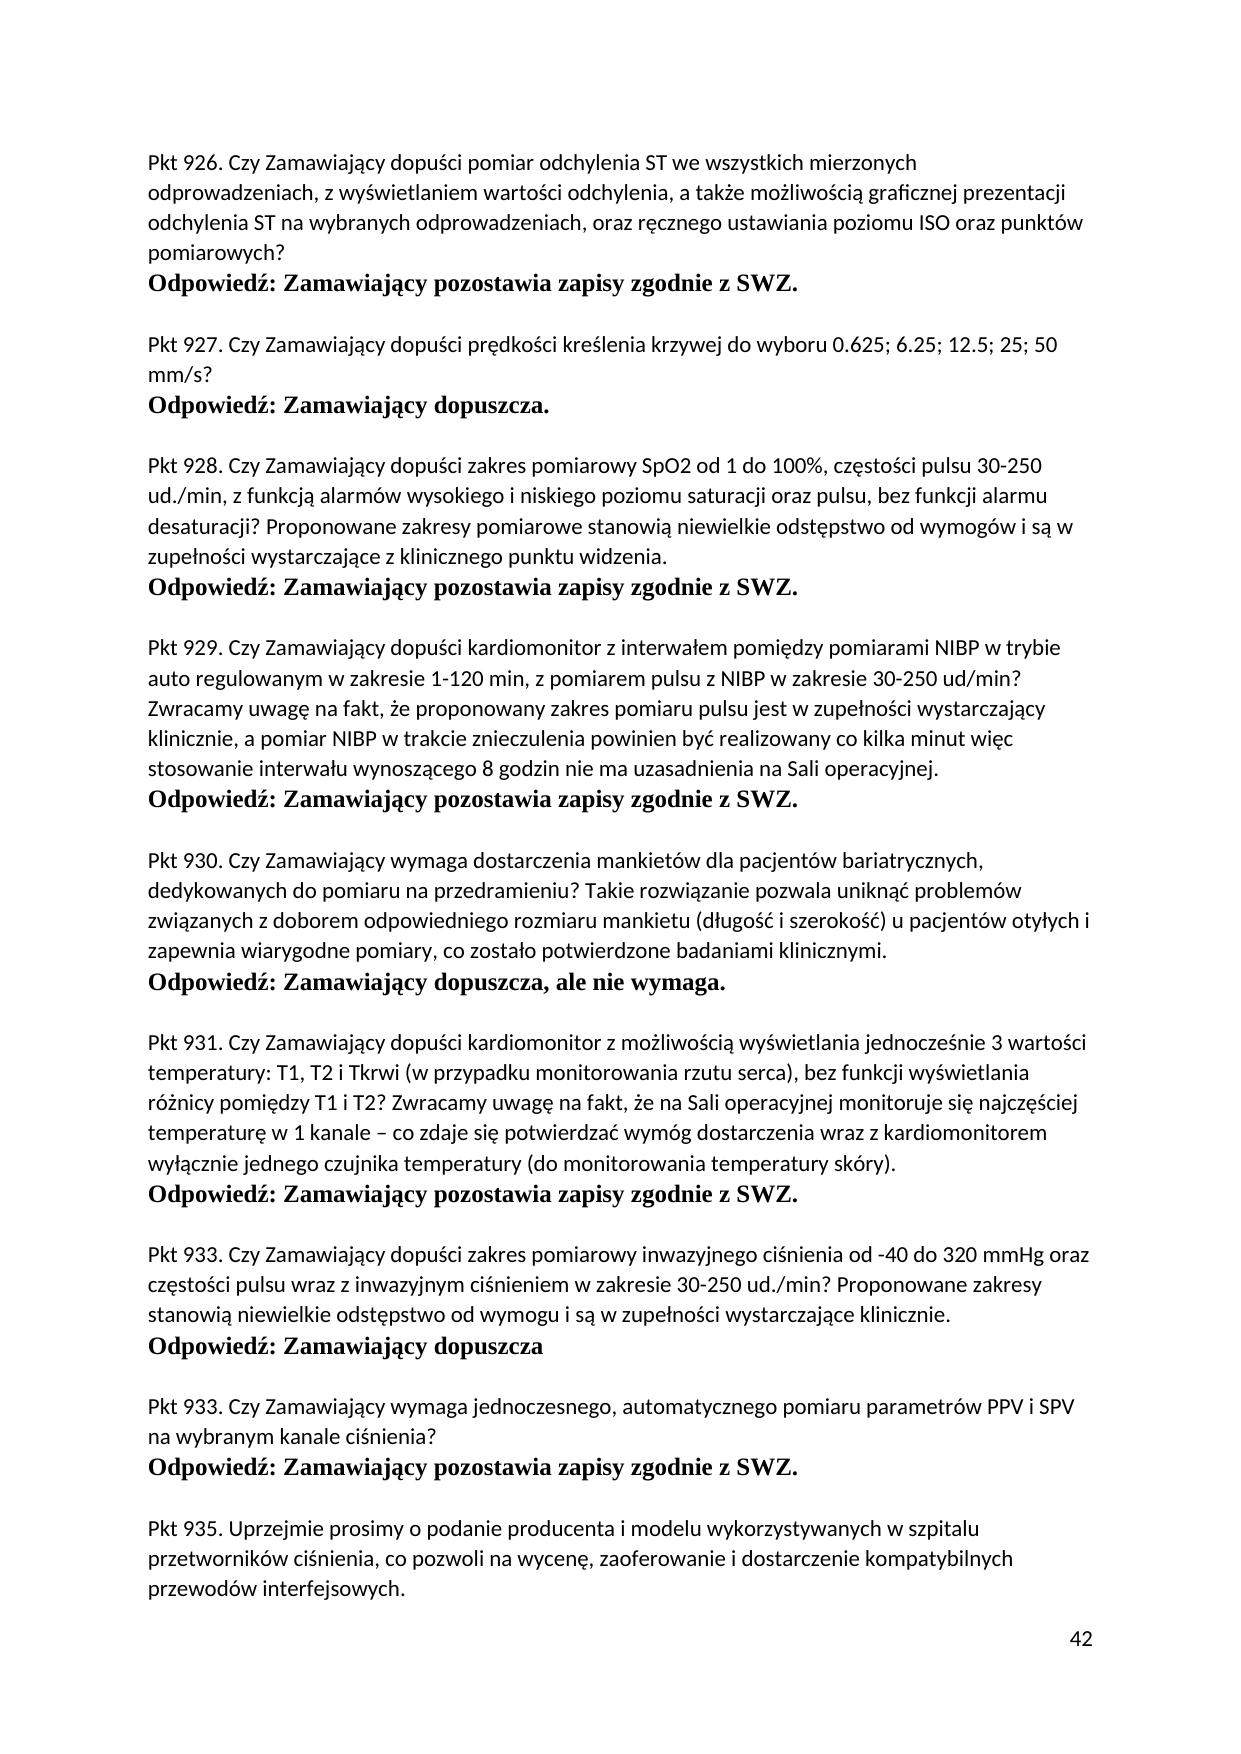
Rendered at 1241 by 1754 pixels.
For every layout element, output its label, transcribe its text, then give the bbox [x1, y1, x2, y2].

text Pkt 933. Czy Zamawiający wymaga jednoczesnego, automatycznego pomiaru parametrów PPV i SPV na wybranym kanale ciśnienia? [148, 1392, 1093, 1450]
text Pkt 930. Czy Zamawiający wymaga dostarczenia mankietów dla pacjentów bariatrycznych, dedykowanych do pomiaru na przedramieniu? Takie rozwiązanie pozwala uniknąć problemów związanych z doborem odpowiedniego rozmiaru mankietu (długość i szerokość) u pacjentów otyłych i zapewnia wiarygodne pomiary, co zostało potwierdzone badaniami klinicznymi. [148, 846, 1093, 964]
text Pkt 926. Czy Zamawiający dopuści pomiar odchylenia ST we wszystkich mierzonych odprowadzeniach, z wyświetlaniem wartości odchylenia, a także możliwością graficznej prezentacji odchylenia ST na wybranych odprowadzeniach, oraz ręcznego ustawiania poziomu ISO oraz punktów pomiarowych? [148, 148, 1093, 266]
text Odpowiedź: Zamawiający dopuszcza, ale nie wymaga. [148, 967, 1093, 995]
text Odpowiedź: Zamawiający pozostawia zapisy zgodnie z SWZ. [148, 784, 1093, 813]
text Odpowiedź: Zamawiający pozostawia zapisy zgodnie z SWZ. [148, 268, 1093, 297]
text Pkt 927. Czy Zamawiający dopuści prędkości kreślenia krzywej do wyboru 0.625; 6.25; 12.5; 25; 50 mm/s? [148, 330, 1093, 388]
text Pkt 935. Uprzejmie prosimy o podanie producenta i modelu wykorzystywanych w szpitalu przetworników ciśnienia, co pozwoli na wycenę, zaoferowanie i dostarczenie kompatybilnych przewodów interfejsowych. [148, 1514, 1093, 1602]
text Pkt 933. Czy Zamawiający dopuści zakres pomiarowy inwazyjnego ciśnienia od -40 do 320 mmHg oraz częstości pulsu wraz z inwazyjnym ciśnieniem w zakresie 30-250 ud./min? Proponowane zakresy stanowią niewielkie odstępstwo od wymogu i są w zupełności wystarczające klinicznie. [148, 1240, 1093, 1328]
text Odpowiedź: Zamawiający pozostawia zapisy zgodnie z SWZ. [148, 1452, 1093, 1481]
text Pkt 928. Czy Zamawiający dopuści zakres pomiarowy SpO2 od 1 do 100%, częstości pulsu 30-250 ud./min, z funkcją alarmów wysokiego i niskiego poziomu saturacji oraz pulsu, bez funkcji alarmu desaturacji? Proponowane zakresy pomiarowe stanowią niewielkie odstępstwo od wymogów i są w zupełności wystarczające z klinicznego punktu widzenia. [148, 451, 1093, 570]
text Pkt 931. Czy Zamawiający dopuści kardiomonitor z możliwością wyświetlania jednocześnie 3 wartości temperatury: T1, T2 i Tkrwi (w przypadku monitorowania rzutu serca), bez funkcji wyświetlania różnicy pomiędzy T1 i T2? Zwracamy uwagę na fakt, że na Sali operacyjnej monitoruje się najczęściej temperaturę w 1 kanale – co zdaje się potwierdzać wymóg dostarczenia wraz z kardiomonitorem wyłącznie jednego czujnika temperatury (do monitorowania temperatury skóry). [148, 1028, 1093, 1177]
text Odpowiedź: Zamawiający pozostawia zapisy zgodnie z SWZ. [148, 1179, 1093, 1208]
text Pkt 929. Czy Zamawiający dopuści kardiomonitor z interwałem pomiędzy pomiarami NIBP w trybie auto regulowanym w zakresie 1-120 min, z pomiarem pulsu z NIBP w zakresie 30-250 ud/min? Zwracamy uwagę na fakt, że proponowany zakres pomiaru pulsu jest w zupełności wystarczający klinicznie, a pomiar NIBP w trakcie znieczulenia powinien być realizowany co kilka minut więc stosowanie interwału wynoszącego 8 godzin nie ma uzasadnienia na Sali operacyjnej. [148, 633, 1093, 782]
text Odpowiedź: Zamawiający pozostawia zapisy zgodnie z SWZ. [148, 572, 1093, 601]
text Odpowiedź: Zamawiający dopuszcza [148, 1331, 1093, 1359]
text Odpowiedź: Zamawiający dopuszcza. [148, 390, 1093, 419]
